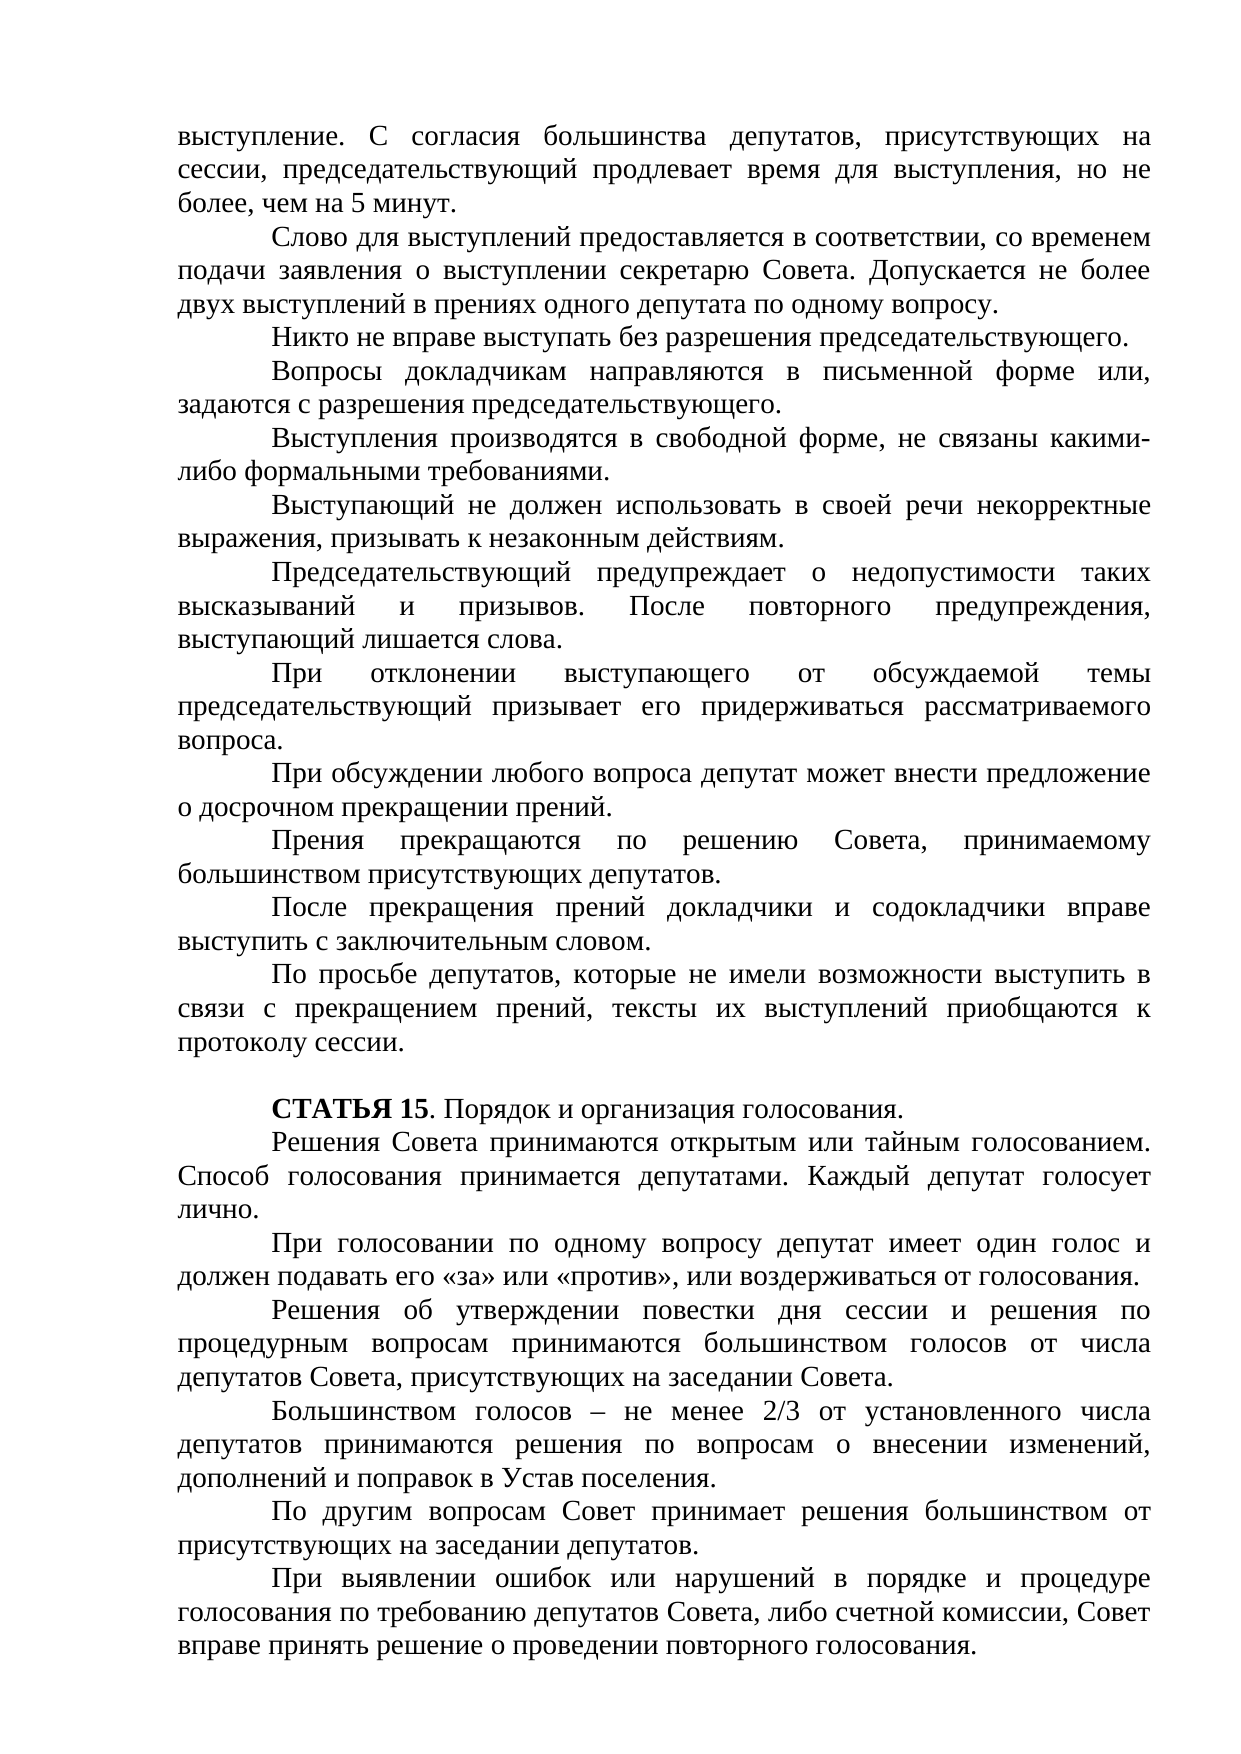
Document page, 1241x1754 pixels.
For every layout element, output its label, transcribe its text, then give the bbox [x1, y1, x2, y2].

text Прения прекращаются по решению Совета, принимаемому большинством присутствующих депутатов. [177, 822, 1152, 889]
text При голосовании по одному вопросу депутат имеет один голос и должен подавать его «за» или «против», или воздерживаться от голосования. [177, 1225, 1152, 1292]
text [177, 118, 1152, 219]
text СТАТЬЯ 15. Порядок и организация голосования. [177, 1091, 1152, 1124]
text Никто не вправе выступать без разрешения председательствующего. [177, 319, 1152, 353]
text Вопросы докладчикам направляются в письменной форме или, задаются с разрешения председательствующего. [177, 353, 1152, 420]
text Выступления производятся в свободной форме, не связаны какими-либо формальными требованиями. [177, 420, 1152, 487]
text После прекращения прений докладчики и содокладчики вправе выступить с заключительным словом. [177, 889, 1152, 957]
text Большинством голосов – не менее 2/3 от установленного числа депутатов принимаются решения по вопросам о внесении изменений, дополнений и поправок в Устав поселения. [177, 1393, 1152, 1493]
text При выявлении ошибок или нарушений в порядке и процедуре голосования по требованию депутатов Совета, либо счетной комиссии, Совет вправе принять решение о проведении повторного голосования. [177, 1560, 1152, 1661]
text При отклонении выступающего от обсуждаемой темы председательствующий призывает его придерживаться рассматриваемого вопроса. [177, 655, 1152, 755]
text По просьбе депутатов, которые не имели возможности выступить в связи с прекращением прений, тексты их выступлений приобщаются к протоколу сессии. [177, 957, 1152, 1057]
text При обсуждении любого вопроса депутат может внести предложение о досрочном прекращении прений. [177, 755, 1152, 822]
text Слово для выступлений предоставляется в соответствии, со временем подачи заявления о выступлении секретарю Совета. Допускается не более двух выступлений в прениях одного депутата по одному вопросу. [177, 219, 1152, 319]
text Выступающий не должен использовать в своей речи некорректные выражения, призывать к незаконным действиям. [177, 487, 1152, 554]
text По другим вопросам Совет принимает решения большинством от присутствующих на заседании депутатов. [177, 1493, 1152, 1560]
text Председательствующий предупреждает о недопустимости таких высказываний и призывов. После повторного предупреждения, выступающий лишается слова. [177, 554, 1152, 655]
text Решения об утверждении повестки дня сессии и решения по процедурным вопросам принимаются большинством голосов от числа депутатов Совета, присутствующих на заседании Совета. [177, 1292, 1152, 1393]
text Решения Совета принимаются открытым или тайным голосованием. Способ голосования принимается депутатами. Каждый депутат голосует лично. [177, 1124, 1152, 1225]
